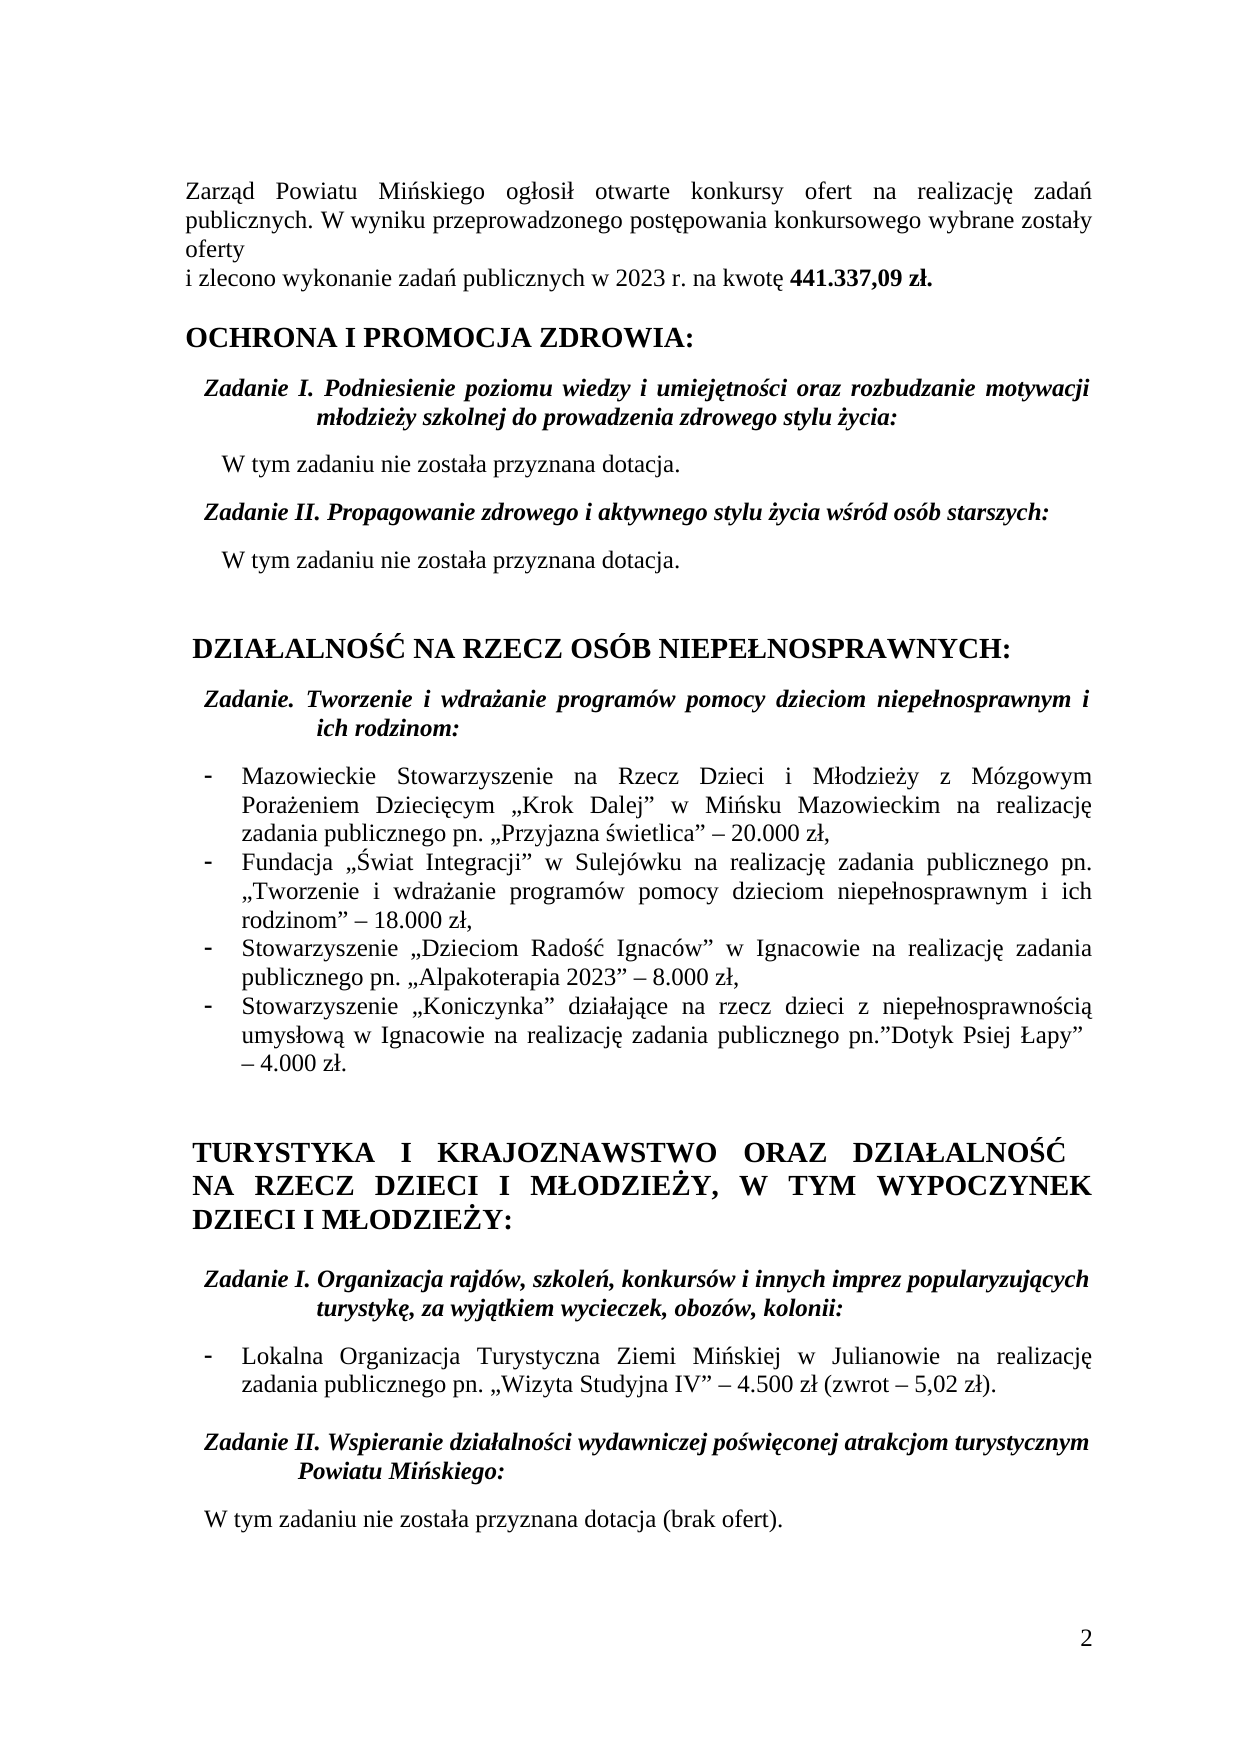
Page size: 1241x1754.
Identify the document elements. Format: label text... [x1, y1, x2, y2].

text Zadanie I. Podniesienie poziomu wiedzy i umiejętności oraz rozbudzanie motywacji młodzieży szkolnej do prowadzenia zdrowego stylu życia: [204, 373, 1093, 430]
list Lokalna Organizacja Turystyczna Ziemi Mińskiej w Julianowie na realizację zadania publicznego pn. „Wizyta Studyjna IV” – 4.500 zł (zwrot – 5,02 zł). [204, 1341, 1093, 1398]
text Zarząd Powiatu Mińskiego ogłosił otwarte konkursy ofert na realizację zadań publicznych. W wyniku przeprowadzonego postępowania konkursowego wybrane zostały oferty i zlecono wykonanie zadań publicznych w 2023 r. na kwotę 441.337,09 zł. [185, 176, 1093, 291]
text DZIAŁALNOŚĆ NA RZECZ OSÓB NIEPEŁNOSPRAWNYCH: [192, 632, 1093, 665]
list Stowarzyszenie „Koniczynka” działające na rzecz dzieci z niepełnosprawnością umysłową w Ignacowie na realizację zadania publicznego pn.”Dotyk Psiej Łapy” – 4.000 zł. [204, 991, 1093, 1077]
list Mazowieckie Stowarzyszenie na Rzecz Dzieci i Młodzieży z Mózgowym Porażeniem Dziecięcym „Krok Dalej” w Mińsku Mazowieckim na realizację zadania publicznego pn. „Przyjazna świetlica” – 20.000 zł, [204, 761, 1093, 847]
text Zadanie II. Propagowanie zdrowego i aktywnego stylu życia wśród osób starszych: [204, 497, 1093, 526]
text OCHRONA I PROMOCJA ZDROWIA: [185, 320, 1093, 354]
text Zadanie I. Organizacja rajdów, szkoleń, konkursów i innych imprez popularyzujących turystykę, za wyjątkiem wycieczek, obozów, kolonii: [204, 1264, 1093, 1322]
text W tym zadaniu nie została przyznana dotacja. [204, 449, 1093, 478]
text W tym zadaniu nie została przyznana dotacja. [221, 545, 1093, 574]
text Zadanie II. Wspieranie działalności wydawniczej poświęconej atrakcjom turystycznym Powiatu Mińskiego: [204, 1427, 1093, 1484]
list Stowarzyszenie „Dzieciom Radość Ignaców” w Ignacowie na realizację zadania publicznego pn. „Alpakoterapia 2023” – 8.000 zł, [204, 933, 1093, 991]
text TURYSTYKA I KRAJOZNAWSTWO ORAZ DZIAŁALNOŚĆ NA RZECZ DZIECI I MŁODZIEŻY, W TYM WYPOCZYNEK DZIECI I MŁODZIEŻY: [192, 1135, 1093, 1235]
text Zadanie. Tworzenie i wdrażanie programów pomocy dzieciom niepełnosprawnym i ich rodzinom: [204, 684, 1093, 742]
text W tym zadaniu nie została przyznana dotacja (brak ofert). [204, 1504, 1093, 1532]
list Fundacja „Świat Integracji” w Sulejówku na realizację zadania publicznego pn. „Tworzenie i wdrażanie programów pomocy dzieciom niepełnosprawnym i ich rodzinom” – 18.000 zł, [204, 847, 1093, 933]
